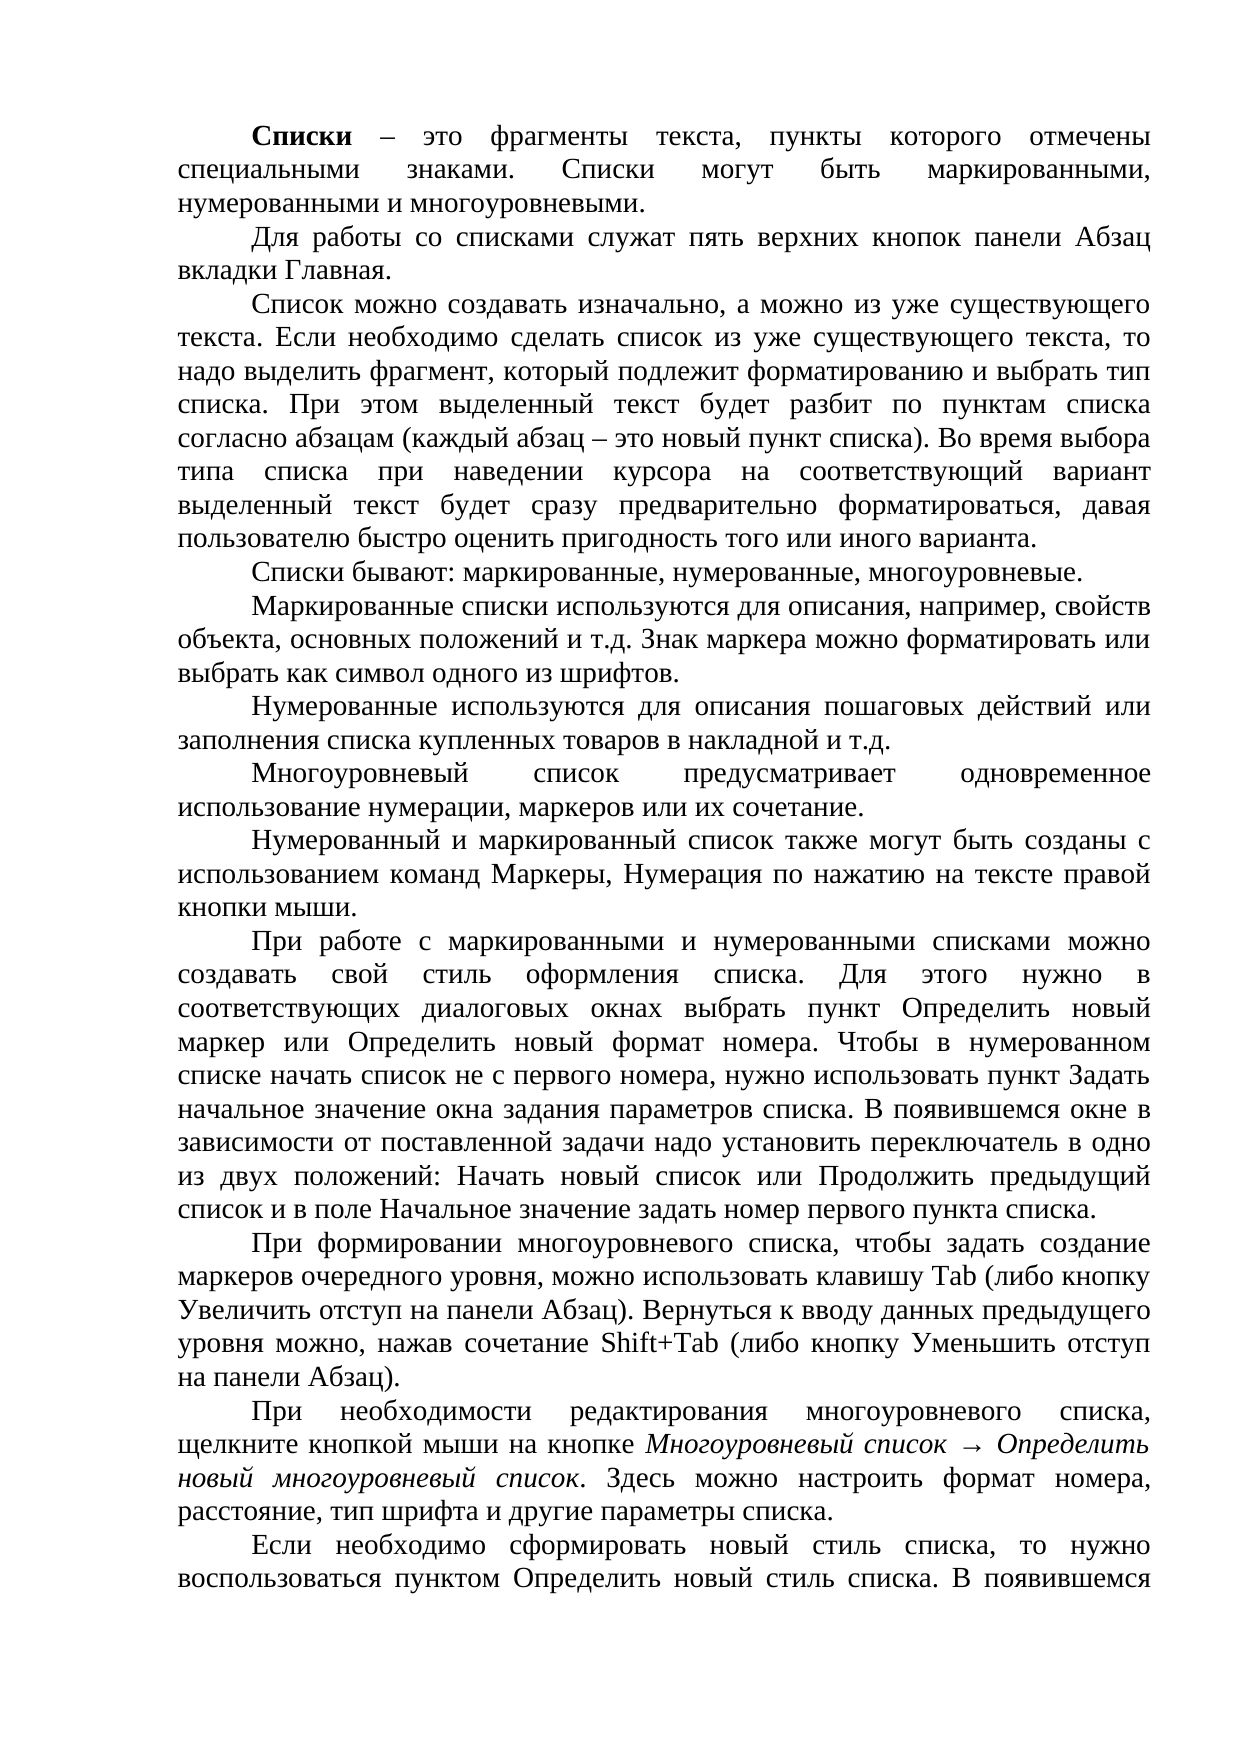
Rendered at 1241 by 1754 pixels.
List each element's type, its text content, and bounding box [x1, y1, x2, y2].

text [177, 1527, 1152, 1594]
text Маркированные списки используются для описания, например, свойств объекта, основных положений и т.д. Знак маркера можно форматировать или выбрать как символ одного из шрифтов. [177, 588, 1152, 688]
text Списки – это фрагменты текста, пункты которого отмечены специальными знаками. Списки могут быть маркированными, нумерованными и многоуровневыми. [177, 118, 1152, 219]
text При необходимости редактирования многоуровневого списка, щелкните кнопкой мыши на кнопке Многоуровневый список → Определить новый многоуровневый список. Здесь можно настроить формат номера, расстояние, тип шрифта и другие параметры списка. [177, 1393, 1152, 1527]
text При работе с маркированными и нумерованными списками можно создавать свой стиль оформления списка. Для этого нужно в соответствующих диалоговых окнах выбрать пункт Определить новый маркер или Определить новый формат номера. Чтобы в нумерованном списке начать список не с первого номера, нужно использовать пункт Задать начальное значение окна задания параметров списка. В появившемся окне в зависимости от поставленной задачи надо установить переключатель в одно из двух положений: Начать новый список или Продолжить предыдущий список и в поле Начальное значение задать номер первого пункта списка. [177, 923, 1152, 1225]
text Список можно создавать изначально, а можно из уже существующего текста. Если необходимо сделать список из уже существующего текста, то надо выделить фрагмент, который подлежит форматированию и выбрать тип списка. При этом выделенный текст будет разбит по пунктам списка согласно абзацам (каждый абзац – это новый пункт списка). Во время выбора типа списка при наведении курсора на соответствующий вариант выделенный текст будет сразу предварительно форматироваться, давая пользователю быстро оценить пригодность того или иного варианта. [177, 286, 1152, 554]
text При формировании многоуровневого списка, чтобы задать создание маркеров очередного уровня, можно использовать клавишу Tab (либо кнопку Увеличить отступ на панели Абзац). Вернуться к вводу данных предыдущего уровня можно, нажав сочетание Shift+Tab (либо кнопку Уменьшить отступ на панели Абзац). [177, 1225, 1152, 1393]
text Многоуровневый список предусматривает одновременное использование нумерации, маркеров или их сочетание. [177, 755, 1152, 822]
text Списки бывают: маркированные, нумерованные, многоуровневые. [177, 554, 1152, 588]
text Для работы со списками служат пять верхних кнопок панели Абзац вкладки Главная. [177, 219, 1152, 286]
text Нумерованный и маркированный список также могут быть созданы с использованием команд Маркеры, Нумерация по нажатию на тексте правой кнопки мыши. [177, 822, 1152, 923]
text Нумерованные используются для описания пошаговых действий или заполнения списка купленных товаров в накладной и т.д. [177, 688, 1152, 755]
